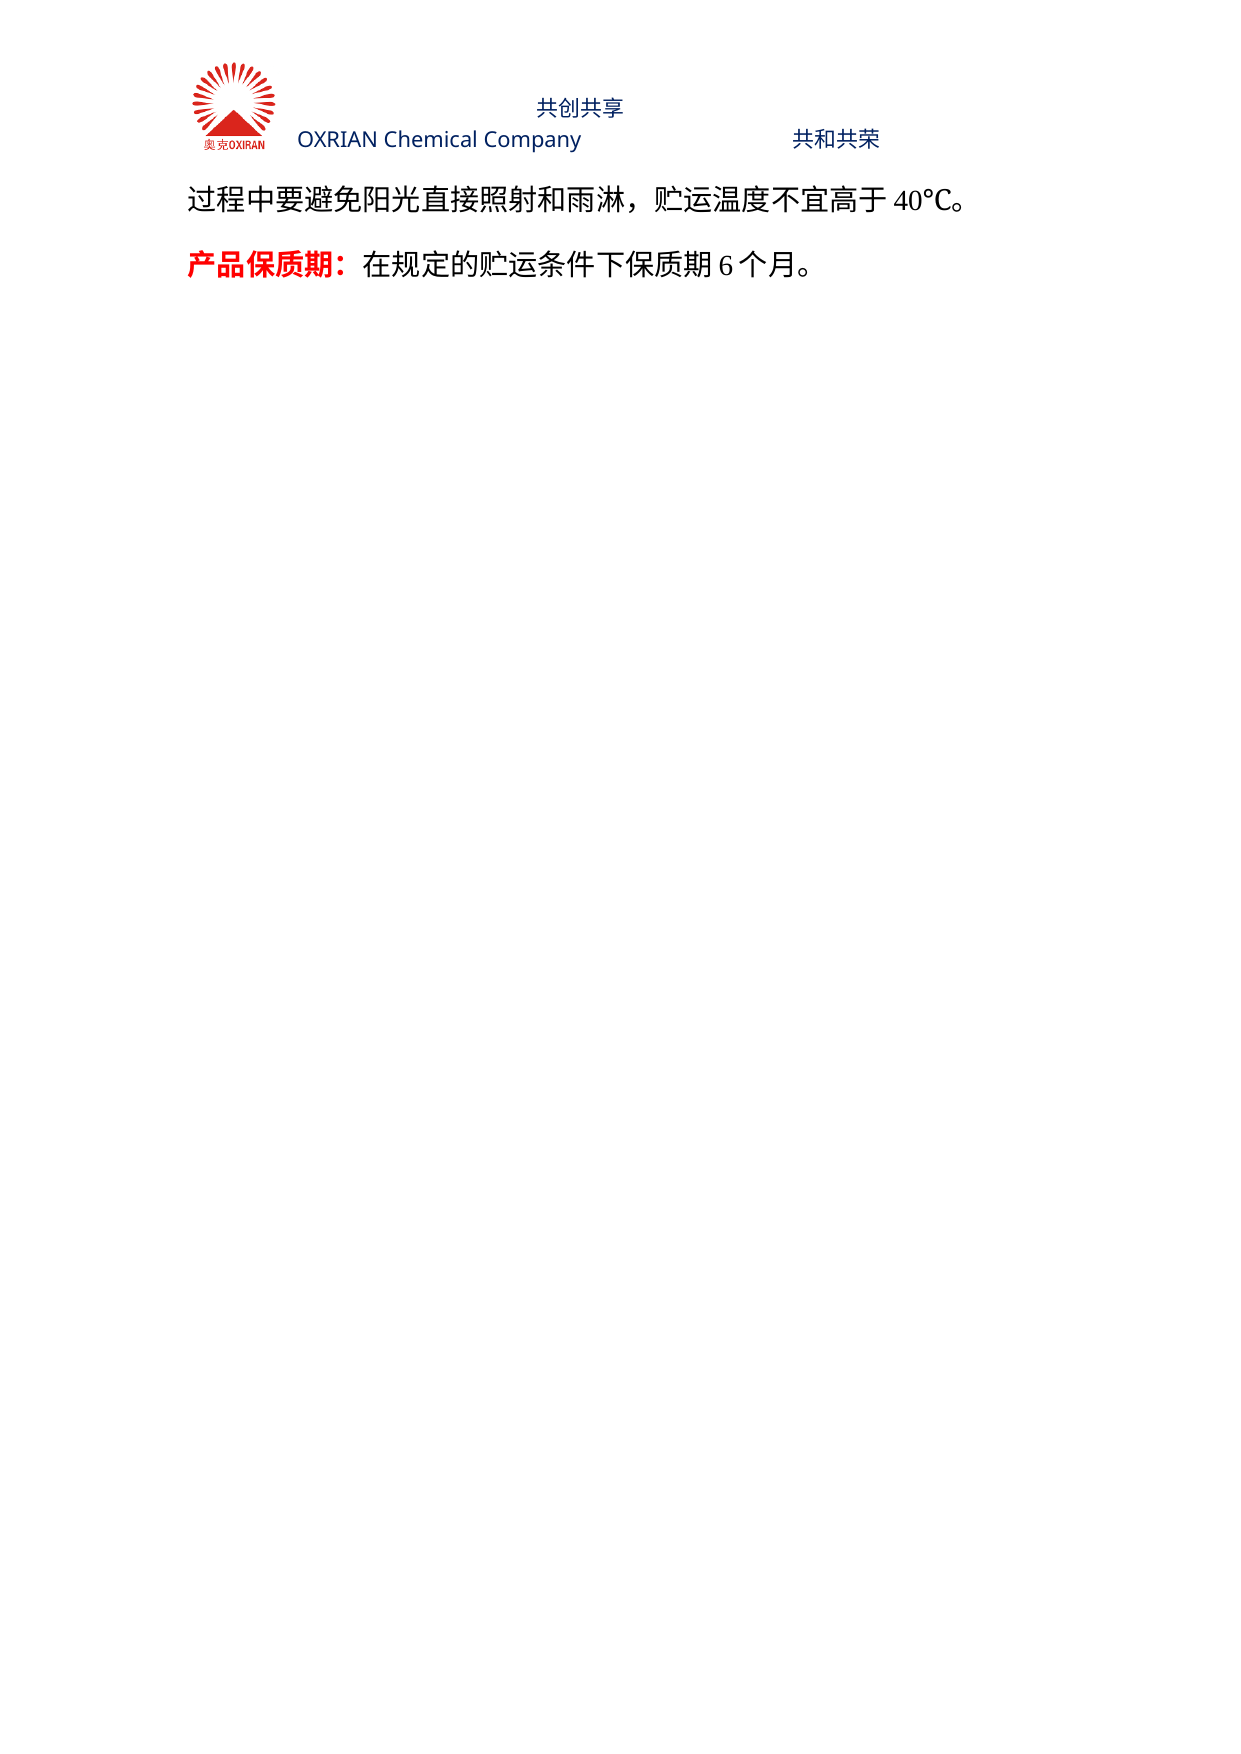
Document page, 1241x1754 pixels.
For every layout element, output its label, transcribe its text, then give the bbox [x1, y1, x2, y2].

text 贮运条件：本品无毒、难燃，可按一般化学品运输规定办理，严禁与氧化剂、食用化学品等混运。贮存于干燥、阴凉、通风处，运输过程中要避免阳光直接照射和雨淋，贮运温度不宜高于40℃。 [187, 165, 1053, 230]
picture [192, 62, 280, 150]
text 产品保质期：在规定的贮运条件下保质期6个月。 [187, 230, 1053, 295]
